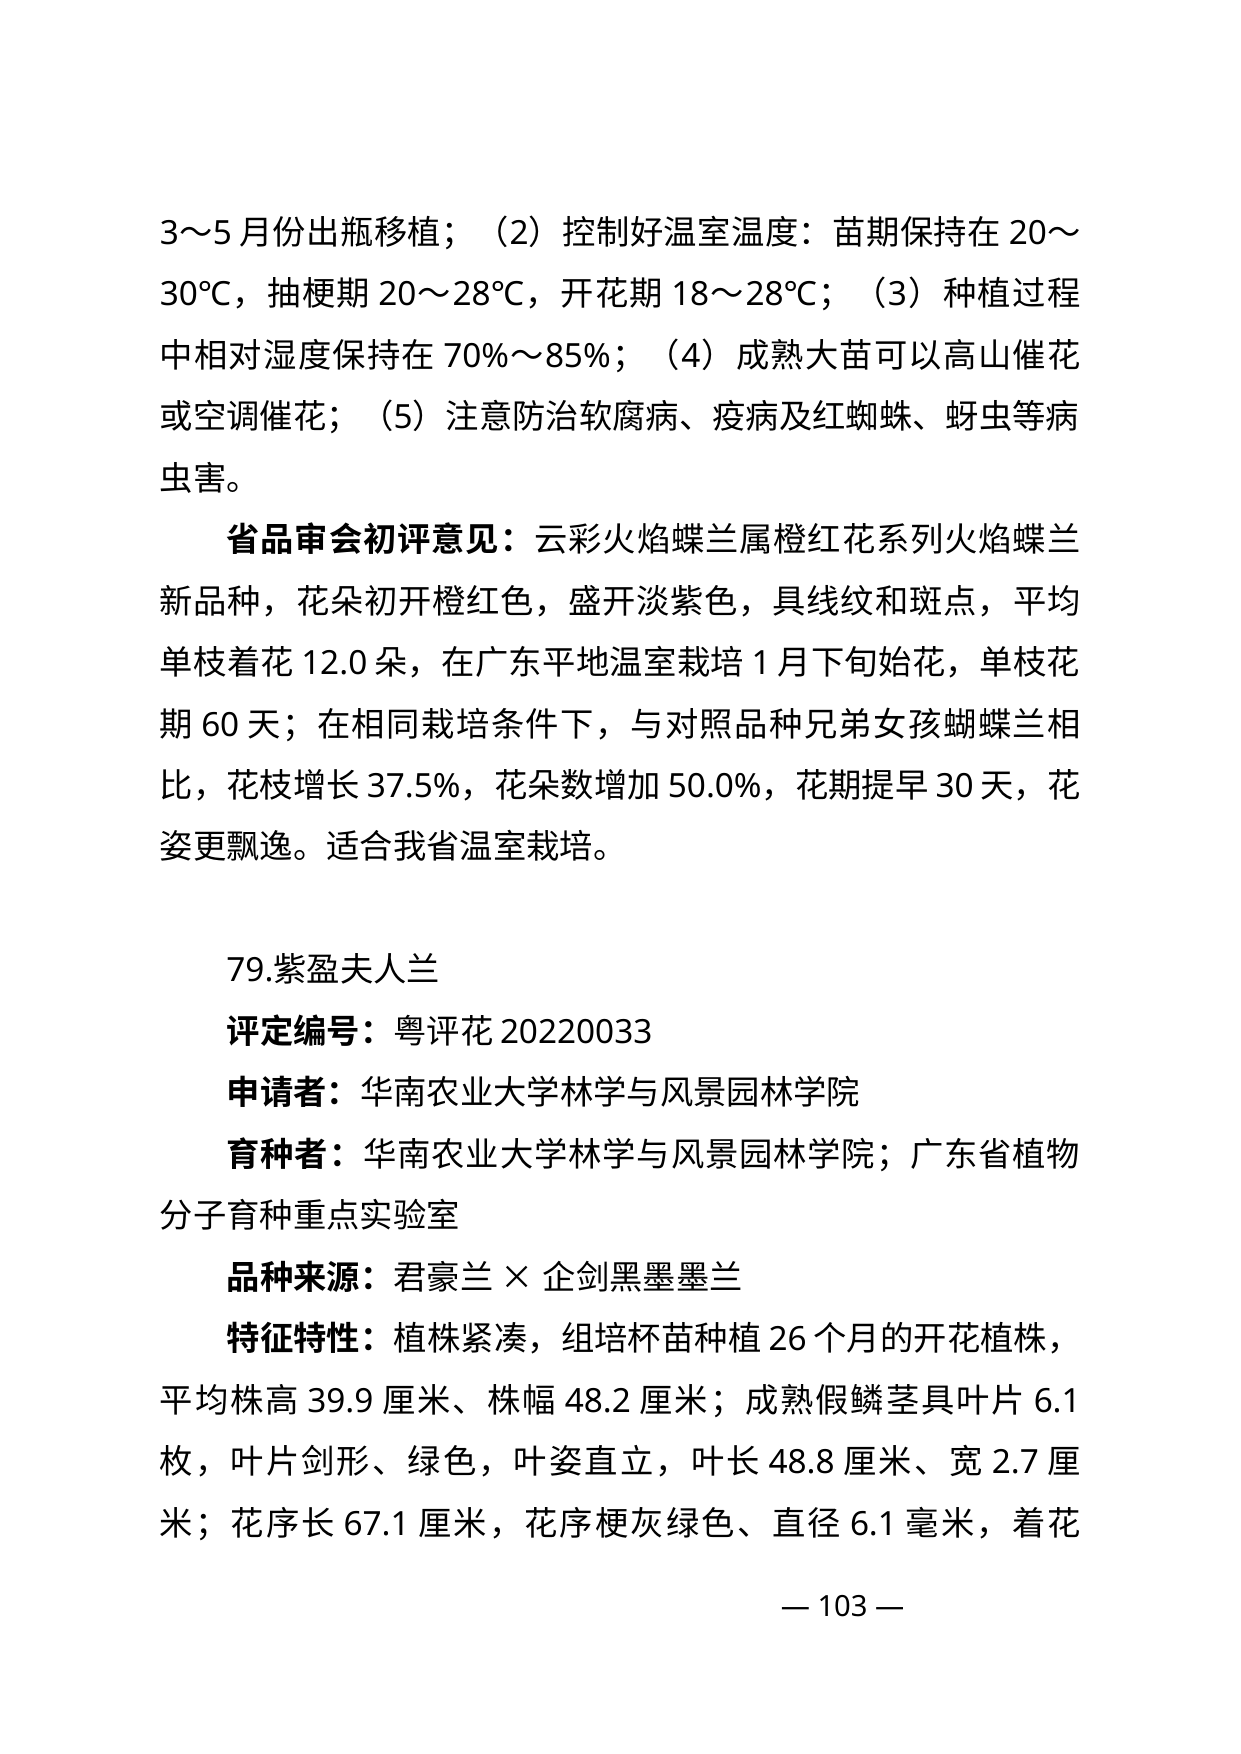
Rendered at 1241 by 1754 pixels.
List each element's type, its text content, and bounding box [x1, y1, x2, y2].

text 79.紫盈夫人兰 [159, 933, 1081, 994]
text 品种来源：君豪兰 × 企剑黑墨墨兰 [159, 1240, 1081, 1301]
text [159, 195, 1081, 502]
text 育种者：华南农业大学林学与风景园林学院；广东省植物分子育种重点实验室 [159, 1117, 1081, 1240]
text 省品审会初评意见：云彩火焰蝶兰属橙红花系列火焰蝶兰新品种，花朵初开橙红色，盛开淡紫色，具线纹和斑点，平均单枝着花12.0朵，在广东平地温室栽培1月下旬始花，单枝花期60天；在相同栽培条件下，与对照品种兄弟女孩蝴蝶兰相比，花枝增长37.5%，花朵数增加50.0%，花期提早30天，花姿更飘逸。适合我省温室栽培。 [159, 502, 1081, 871]
text 评定编号：粤评花20220033 [159, 994, 1081, 1056]
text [159, 1301, 1081, 1547]
text 申请者：华南农业大学林学与风景园林学院 [159, 1056, 1081, 1117]
